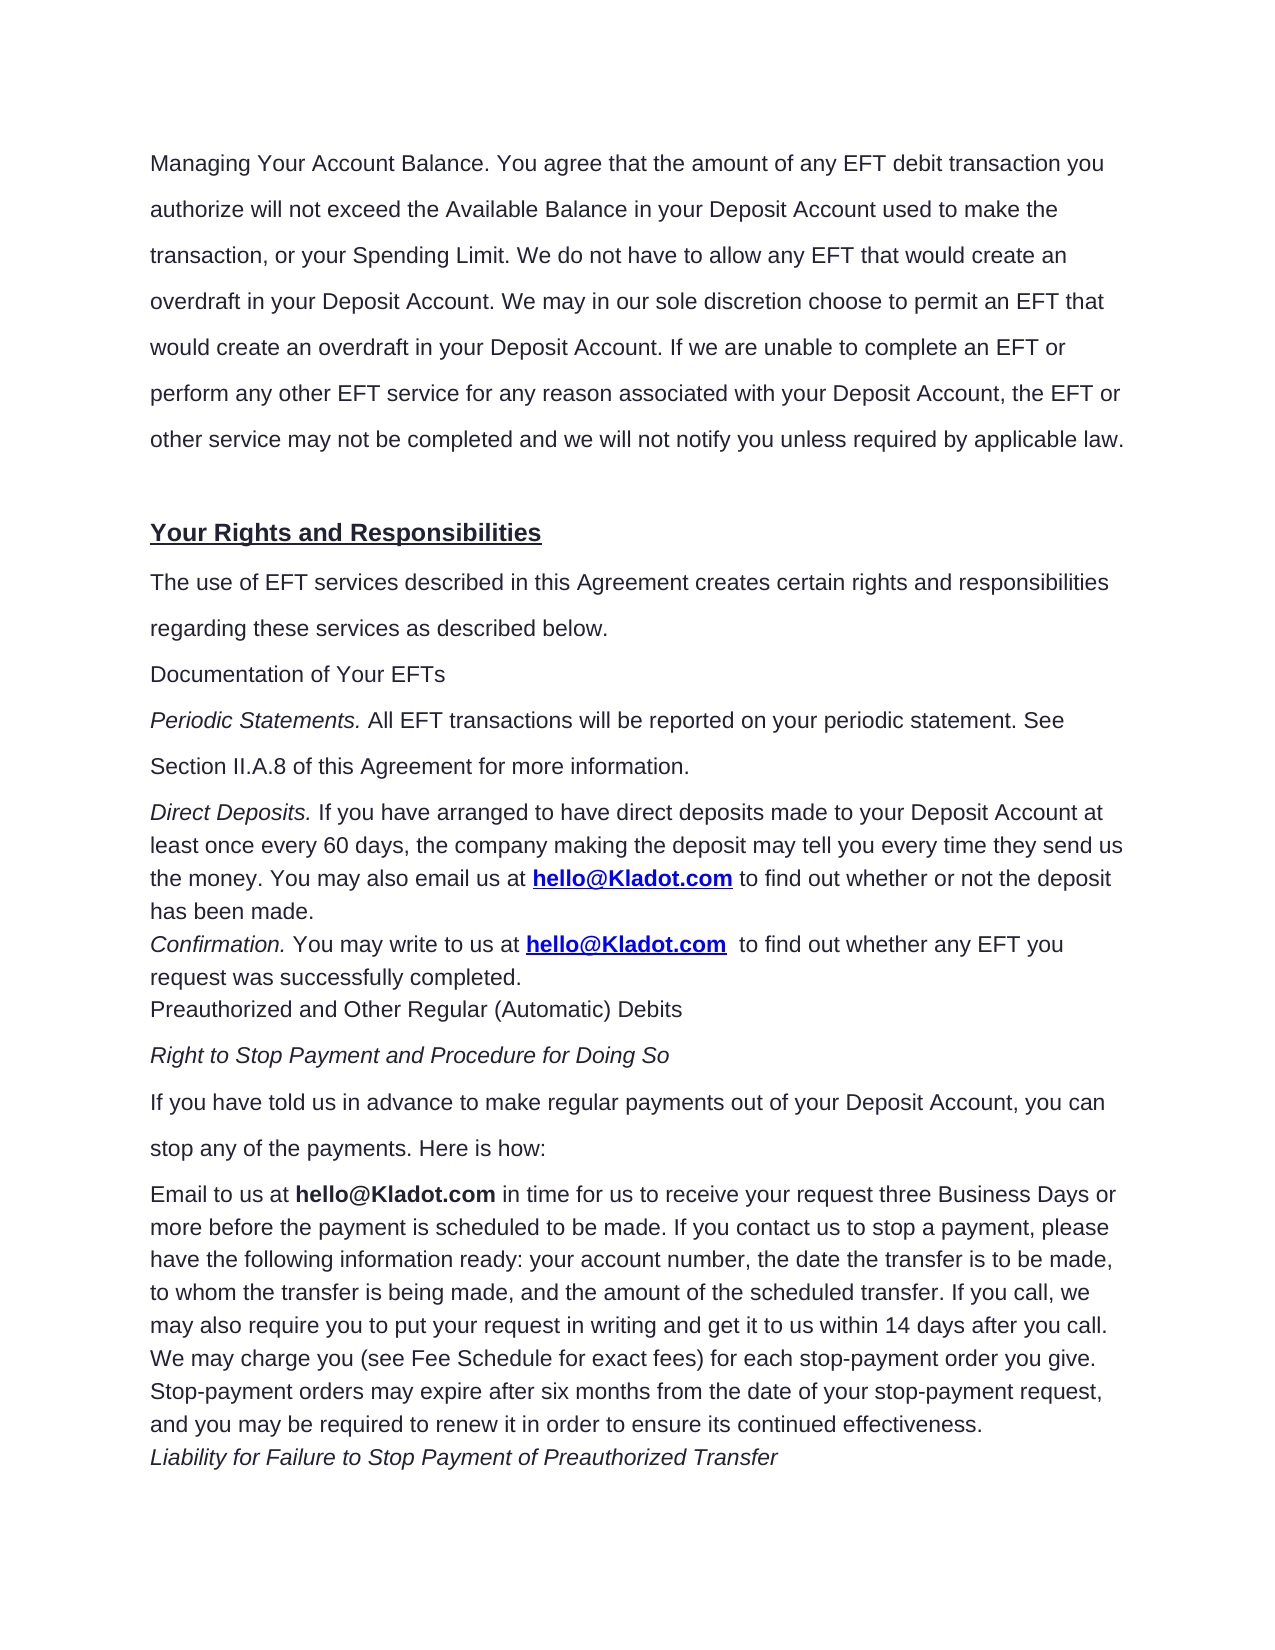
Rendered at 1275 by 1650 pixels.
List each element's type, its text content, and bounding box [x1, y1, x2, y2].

text The use of EFT services described in this Agreement creates certain rights and responsibilities regarding these services as described below. [150, 569, 1125, 641]
text If you have told us in advance to make regular payments out of your Deposit Account, you can stop any of the payments. Here is how: [150, 1088, 1125, 1161]
text Liability for Failure to Stop Payment of Preauthorized Transfer [150, 1444, 1125, 1495]
text Confirmation. You may write to us at hello@Kladot.com to find out whether any EFT you request was successfully completed. [150, 931, 1125, 990]
text Email to us at hello@Kladot.com in time for us to receive your request three Business Days or more before the payment is scheduled to be made. If you contact us to stop a payment, please have the following information ready: your account number, the date the transfer is to be made, to whom the transfer is being made, and the amount of the scheduled transfer. If you call, we may also require you to put your request in writing and get it to us within 14 days after you call. We may charge you (see Fee Schedule for exact fees) for each stop-payment order you give. Stop-payment orders may expire after six months from the date of your stop-payment request, and you may be required to renew it in order to ensure its continued effectiveness. [150, 1181, 1125, 1437]
text Periodic Statements. All EFT transactions will be reported on your periodic statement. See Section II.A.8 of this Agreement for more information. [150, 707, 1125, 779]
text Managing Your Account Balance. You agree that the amount of any EFT debit transaction you authorize will not exceed the Available Balance in your Deposit Account used to make the transaction, or your Spending Limit. We do not have to allow any EFT that would create an overdraft in your Deposit Account. We may in our sole discretion choose to permit an EFT that would create an overdraft in your Deposit Account. If we are unable to complete an EFT or perform any other EFT service for any reason associated with your Deposit Account, the EFT or other service may not be completed and we will not notify you unless required by applicable law. [150, 150, 1125, 453]
text Direct Deposits. If you have arranged to have direct deposits made to your Deposit Account at least once every 60 days, the company making the deposit may tell you every time they send us the money. You may also email us at hello@Kladot.com to find out whether or not the deposit has been made. [150, 799, 1125, 924]
text Your Rights and Responsibilities [150, 518, 1125, 547]
text Preauthorized and Other Regular (Automatic) Debits [150, 996, 1125, 1023]
text Documentation of Your EFTs [150, 661, 1125, 687]
text Right to Stop Payment and Procedure for Doing So [150, 1042, 1125, 1069]
